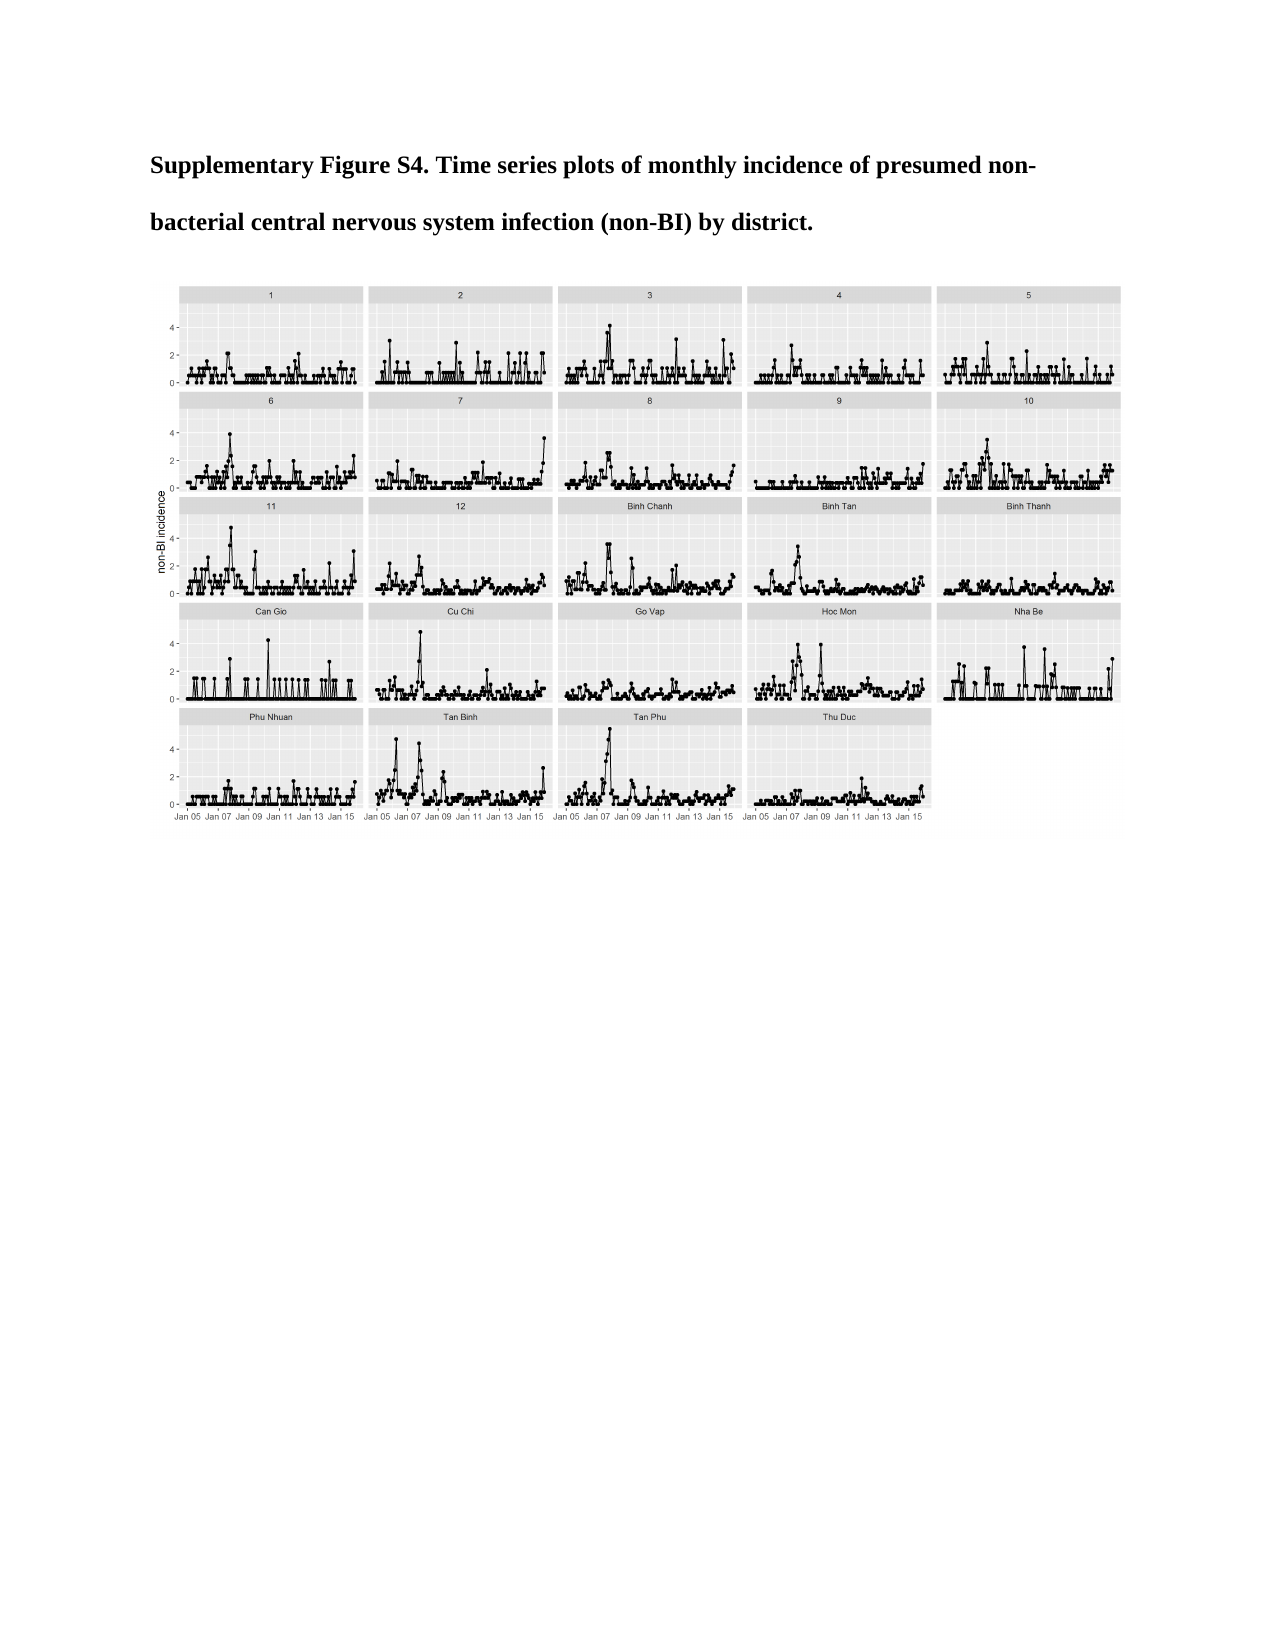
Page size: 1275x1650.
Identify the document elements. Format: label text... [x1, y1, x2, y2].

picture [150, 281, 1125, 839]
text Supplementary Figure S4. Time series plots of monthly incidence of presumed non-bacterial central nervous system infection (non-BI) by district. [150, 150, 1125, 236]
